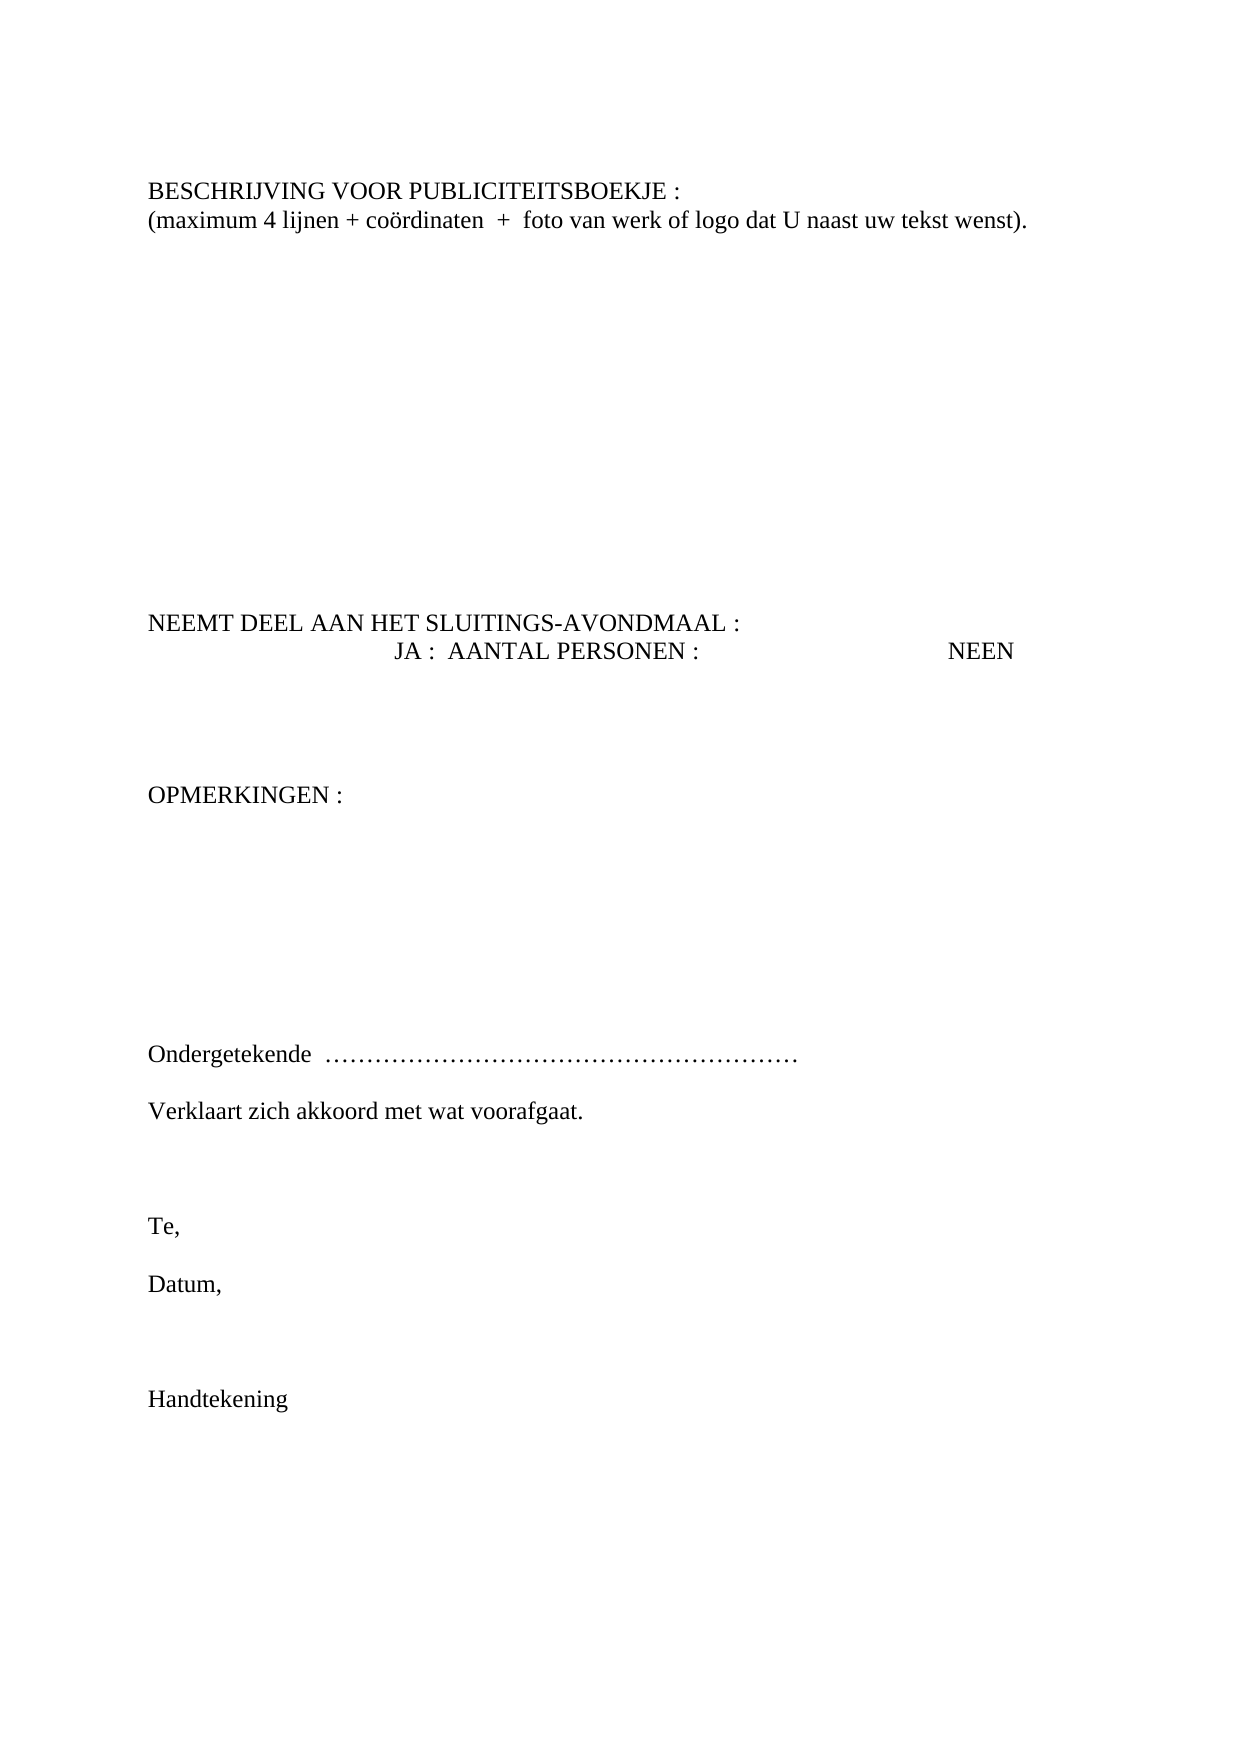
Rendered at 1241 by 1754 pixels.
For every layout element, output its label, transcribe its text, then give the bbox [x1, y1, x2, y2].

text (maximum 4 lijnen + coördinaten + foto van werk of logo dat U naast uw tekst wenst). [148, 205, 1093, 234]
text Datum, [148, 1269, 1093, 1298]
text BESCHRIJVING VOOR PUBLICITEITSBOEKJE : [148, 176, 1093, 205]
text Te, [148, 1211, 1093, 1240]
text OPMERKINGEN : [148, 780, 1093, 809]
text Handtekening [148, 1384, 1093, 1413]
text NEEMT DEEL AAN HET SLUITINGS-AVONDMAAL : [148, 608, 1093, 636]
text Ondergetekende ………………………………………………… [148, 1039, 1093, 1068]
text JA : AANTAL PERSONEN : NEEN [148, 636, 1093, 665]
text Verklaart zich akkoord met wat voorafgaat. [148, 1096, 1093, 1125]
